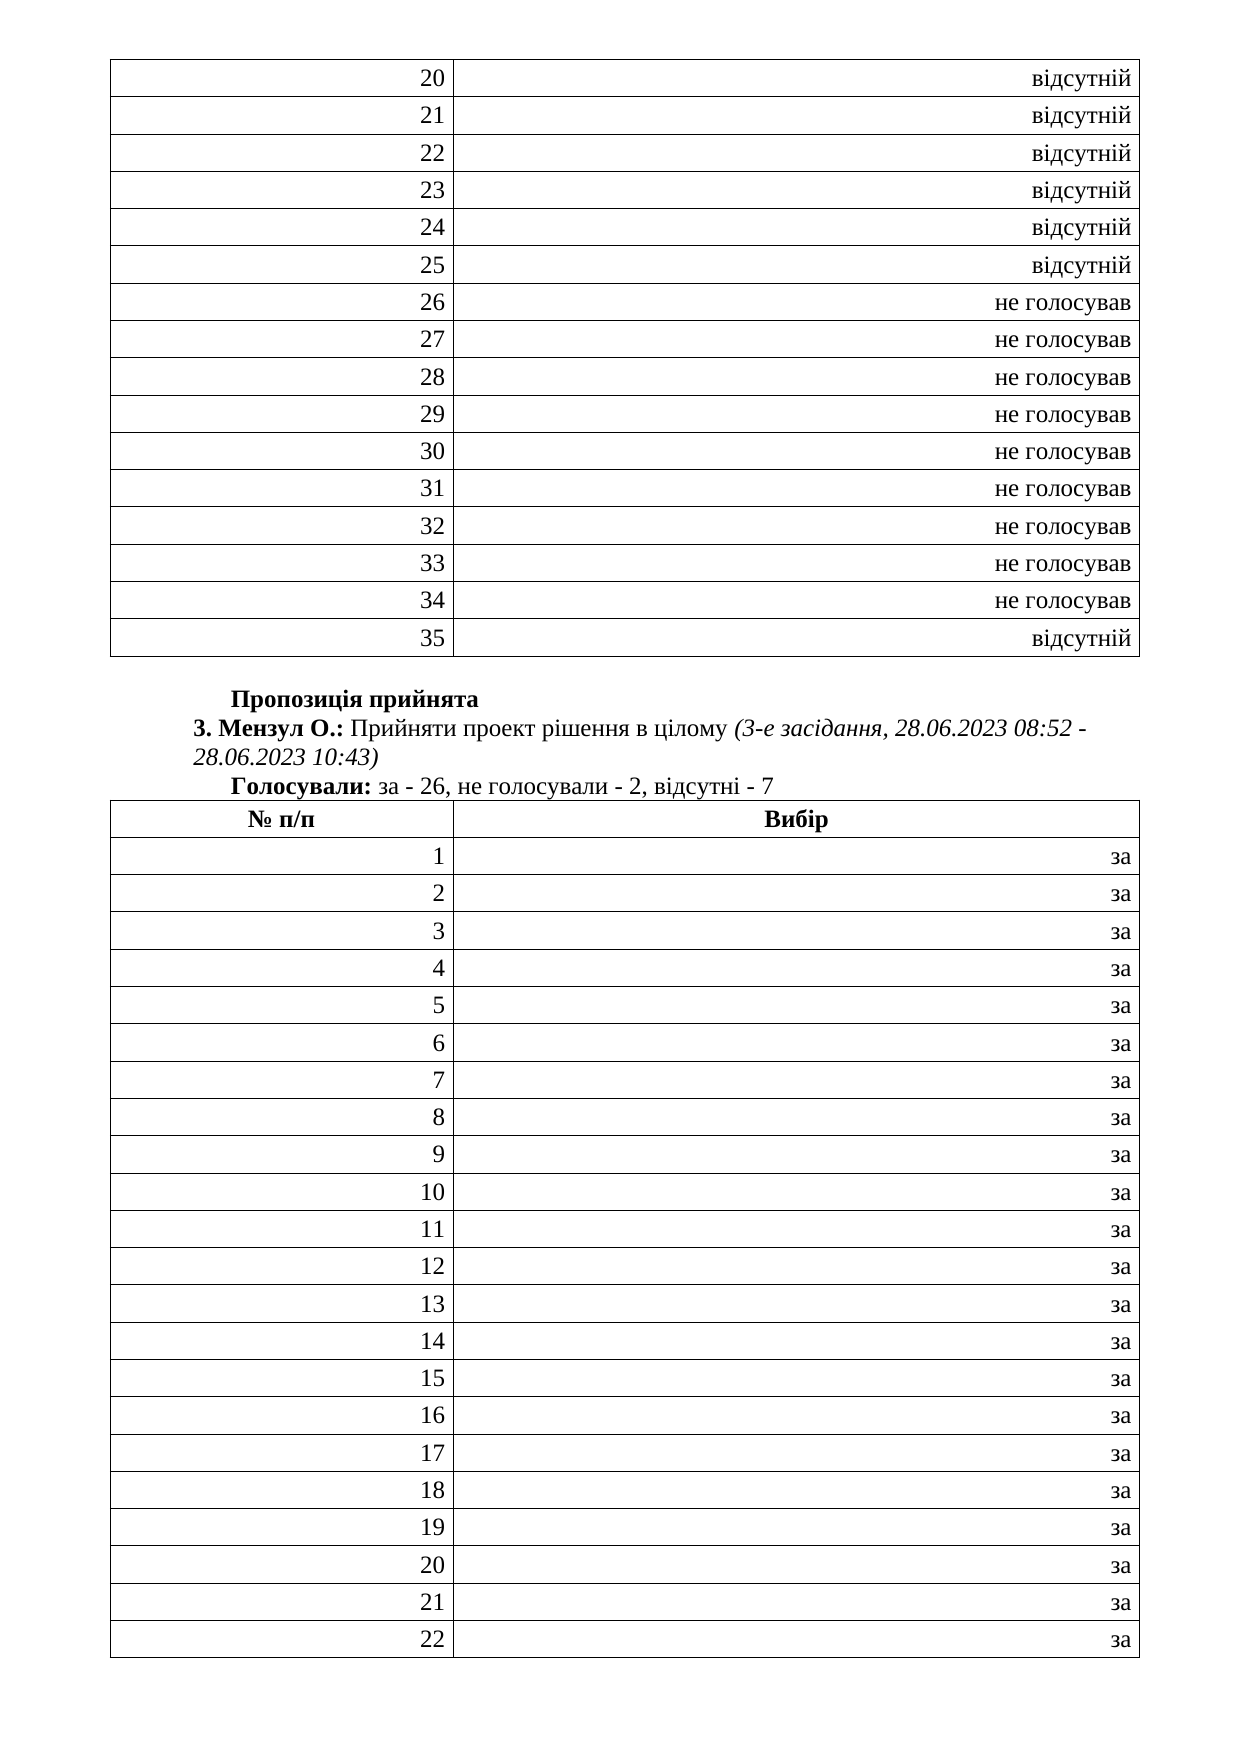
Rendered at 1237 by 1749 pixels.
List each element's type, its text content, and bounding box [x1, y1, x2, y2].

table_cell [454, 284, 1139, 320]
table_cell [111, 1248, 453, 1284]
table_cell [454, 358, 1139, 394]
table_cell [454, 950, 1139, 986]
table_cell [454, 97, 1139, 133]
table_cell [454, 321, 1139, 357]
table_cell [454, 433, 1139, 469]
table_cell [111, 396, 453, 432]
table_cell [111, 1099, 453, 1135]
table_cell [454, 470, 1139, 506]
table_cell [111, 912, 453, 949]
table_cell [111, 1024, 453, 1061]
text Пропозиція прийнята [231, 656, 1148, 713]
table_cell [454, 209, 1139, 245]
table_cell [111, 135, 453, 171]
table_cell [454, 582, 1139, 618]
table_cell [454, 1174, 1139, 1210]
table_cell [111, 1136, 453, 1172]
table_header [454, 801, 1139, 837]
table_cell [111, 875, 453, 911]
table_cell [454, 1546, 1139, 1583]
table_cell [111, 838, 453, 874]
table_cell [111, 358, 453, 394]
text Голосували: за - 26, не голосували - 2, відсутні - 7 [231, 771, 1148, 799]
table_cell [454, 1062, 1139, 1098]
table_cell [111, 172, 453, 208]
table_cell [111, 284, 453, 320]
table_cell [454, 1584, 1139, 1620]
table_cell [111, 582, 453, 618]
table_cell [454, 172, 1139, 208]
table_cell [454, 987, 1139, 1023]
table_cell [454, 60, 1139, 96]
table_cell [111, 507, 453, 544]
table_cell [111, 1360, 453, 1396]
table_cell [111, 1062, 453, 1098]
text 3. Мензул О.: Прийняти проект рішення в цілому (3-е засідання, 28.06.2023 08:52 - 28.06.2023 10:43) [193, 713, 1148, 771]
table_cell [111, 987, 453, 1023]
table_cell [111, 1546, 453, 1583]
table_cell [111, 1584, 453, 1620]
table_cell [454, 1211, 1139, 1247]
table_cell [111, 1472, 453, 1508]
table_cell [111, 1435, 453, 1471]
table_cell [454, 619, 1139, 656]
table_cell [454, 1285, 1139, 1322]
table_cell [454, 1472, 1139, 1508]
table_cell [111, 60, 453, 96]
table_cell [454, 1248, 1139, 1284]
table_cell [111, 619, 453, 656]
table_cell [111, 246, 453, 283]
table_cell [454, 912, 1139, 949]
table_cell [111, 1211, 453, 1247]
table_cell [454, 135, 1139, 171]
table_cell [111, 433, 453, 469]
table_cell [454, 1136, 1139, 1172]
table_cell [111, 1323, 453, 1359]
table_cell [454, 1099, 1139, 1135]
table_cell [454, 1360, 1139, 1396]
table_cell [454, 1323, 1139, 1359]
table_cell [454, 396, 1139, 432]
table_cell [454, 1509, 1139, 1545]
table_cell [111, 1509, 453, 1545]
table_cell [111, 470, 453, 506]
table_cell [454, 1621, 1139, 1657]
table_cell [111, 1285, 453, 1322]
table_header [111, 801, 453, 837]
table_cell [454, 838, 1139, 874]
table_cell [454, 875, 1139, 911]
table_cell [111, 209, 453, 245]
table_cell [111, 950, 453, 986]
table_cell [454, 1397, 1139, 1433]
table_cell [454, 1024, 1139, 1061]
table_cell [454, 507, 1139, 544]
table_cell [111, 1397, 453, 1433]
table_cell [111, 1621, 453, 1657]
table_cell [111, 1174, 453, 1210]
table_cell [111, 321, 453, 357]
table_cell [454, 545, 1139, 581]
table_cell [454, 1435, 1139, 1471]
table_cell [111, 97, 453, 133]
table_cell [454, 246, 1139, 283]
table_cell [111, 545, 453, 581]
